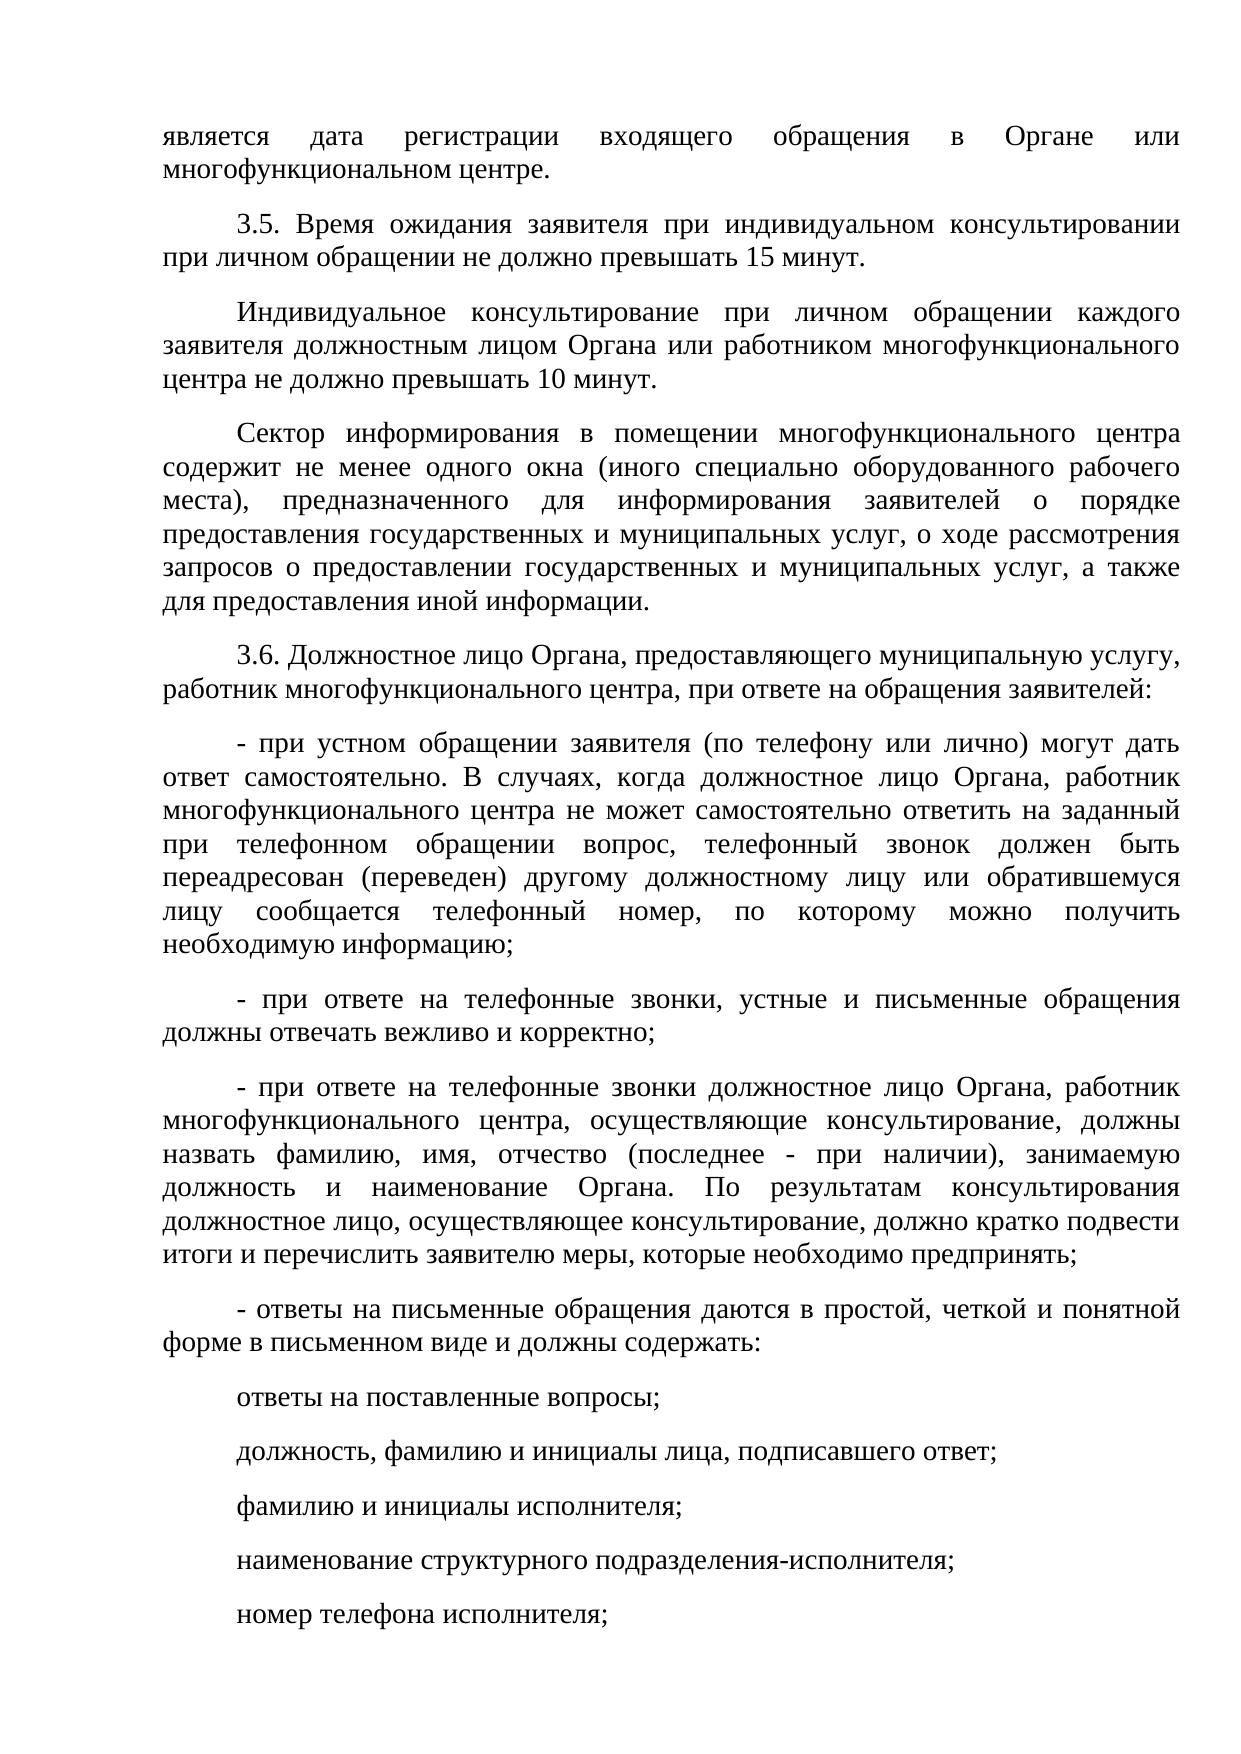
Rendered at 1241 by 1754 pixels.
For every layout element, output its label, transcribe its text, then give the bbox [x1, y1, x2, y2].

text - при ответе на телефонные звонки, устные и письменные обращения должны отвечать вежливо и корректно; [162, 981, 1181, 1048]
text Сектор информирования в помещении многофункционального центра содержит не менее одного окна (иного специально оборудованного рабочего места), предназначенного для информирования заявителей о порядке предоставления государственных и муниципальных услуг, о ходе рассмотрения запросов о предоставлении государственных и муниципальных услуг, а также для предоставления иной информации. [162, 415, 1181, 617]
text фамилию и инициалы исполнителя; [162, 1488, 1181, 1521]
text должность, фамилию и инициалы лица, подписавшего ответ; [162, 1433, 1181, 1467]
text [162, 118, 1181, 185]
text 3.5. Время ожидания заявителя при индивидуальном консультировании при личном обращении не должно превышать 15 минут. [162, 206, 1181, 273]
text номер телефона исполнителя; [162, 1596, 1181, 1630]
text - при ответе на телефонные звонки должностное лицо Органа, работник многофункционального центра, осуществляющие консультирование, должны назвать фамилию, имя, отчество (последнее - при наличии), занимаемую должность и наименование Органа. По результатам консультирования должностное лицо, осуществляющее консультирование, должно кратко подвести итоги и перечислить заявителю меры, которые необходимо предпринять; [162, 1069, 1181, 1270]
text наименование структурного подразделения-исполнителя; [162, 1542, 1181, 1576]
text 3.6. Должностное лицо Органа, предоставляющего муниципальную услугу, работник многофункционального центра, при ответе на обращения заявителей: [162, 637, 1181, 704]
text ответы на поставленные вопросы; [162, 1379, 1181, 1412]
text - ответы на письменные обращения даются в простой, четкой и понятной форме в письменном виде и должны содержать: [162, 1291, 1181, 1358]
text - при устном обращении заявителя (по телефону или лично) могут дать ответ самостоятельно. В случаях, когда должностное лицо Органа, работник многофункционального центра не может самостоятельно ответить на заданный при телефонном обращении вопрос, телефонный звонок должен быть переадресован (переведен) другому должностному лицу или обратившемуся лицу сообщается телефонный номер, по которому можно получить необходимую информацию; [162, 725, 1181, 960]
text Индивидуальное консультирование при личном обращении каждого заявителя должностным лицом Органа или работником многофункционального центра не должно превышать 10 минут. [162, 294, 1181, 394]
